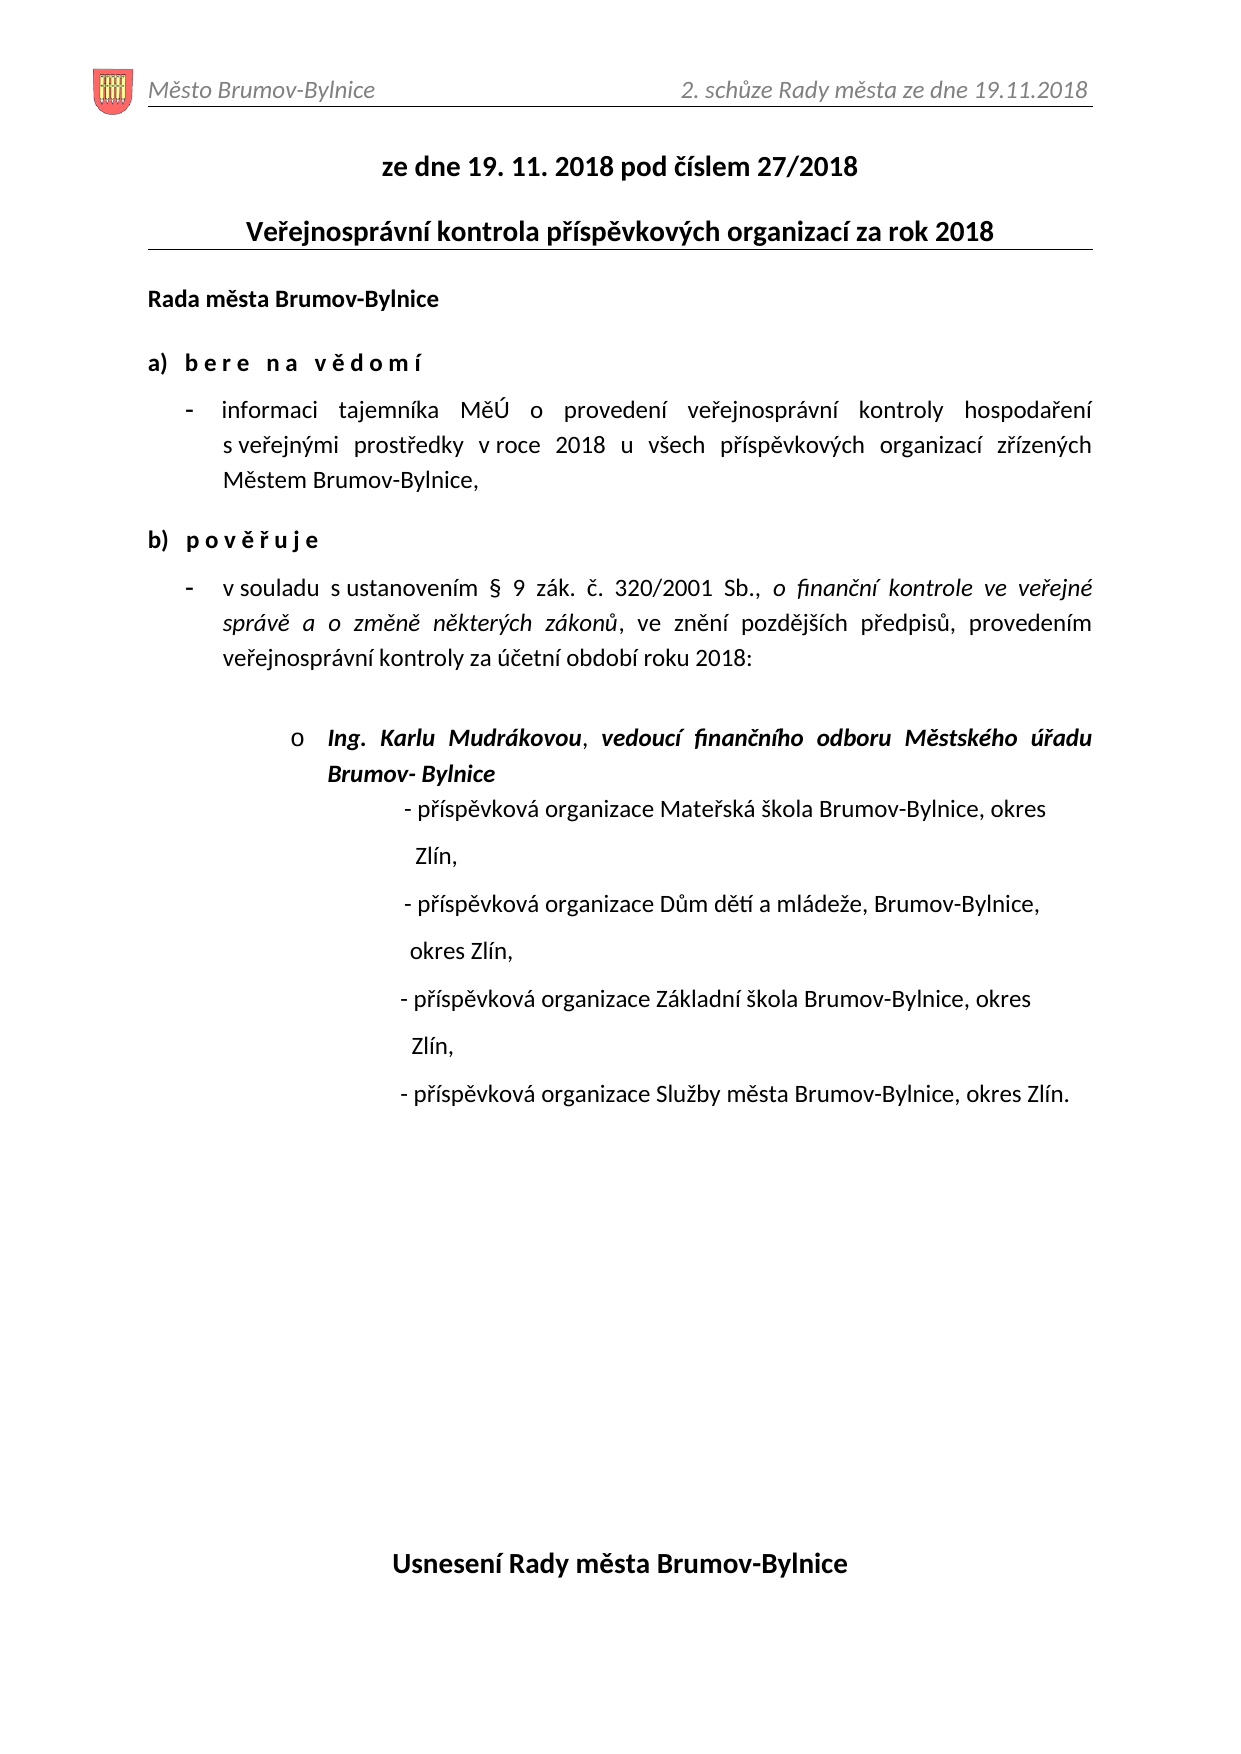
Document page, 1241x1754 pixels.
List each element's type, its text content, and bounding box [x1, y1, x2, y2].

text okres Zlín, [402, 935, 1093, 966]
text - příspěvková organizace Služby města Brumov-Bylnice, okres Zlín. [326, 1078, 1093, 1108]
list informaci tajemníka MěÚ o provedení veřejnosprávní kontroly hospodaření s veřejnými prostředky v roce 2018 u všech příspěvkových organizací zřízených Městem Brumov-Bylnice, [185, 394, 1093, 495]
text - příspěvková organizace Mateřská škola Brumov-Bylnice, okres [404, 793, 1093, 823]
picture [87, 67, 134, 117]
text Veřejnosprávní kontrola příspěvkových organizací za rok 2018 [148, 213, 1093, 249]
text Zlín, [404, 840, 1093, 871]
text Usnesení Rady města Brumov-Bylnice [148, 1545, 1093, 1581]
text - příspěvková organizace Dům dětí a mládeže, Brumov-Bylnice, [404, 888, 1093, 918]
text ze dne 19. 11. 2018 pod číslem 27/2018 [148, 148, 1093, 183]
text - příspěvková organizace Základní škola Brumov-Bylnice, okres [400, 983, 1093, 1013]
list v souladu s ustanovením § 9 zák. č. 320/2001 Sb., o finanční kontrole ve veřejné správě a o změně některých zákonů, ve znění pozdějších předpisů, provedením veřejnosprávní kontroly za účetní období roku 2018: [185, 572, 1093, 672]
text Zlín, [400, 1030, 1093, 1061]
text b) p o v ě ř u j e [148, 524, 1093, 555]
list Ing. Karlu Mudrákovou, vedoucí finančního odboru Městského úřadu Brumov- Bylnice [290, 722, 1093, 788]
text a) b e r e n a v ě d o m í [148, 347, 1093, 377]
text Rada města Brumov-Bylnice [148, 283, 1093, 313]
